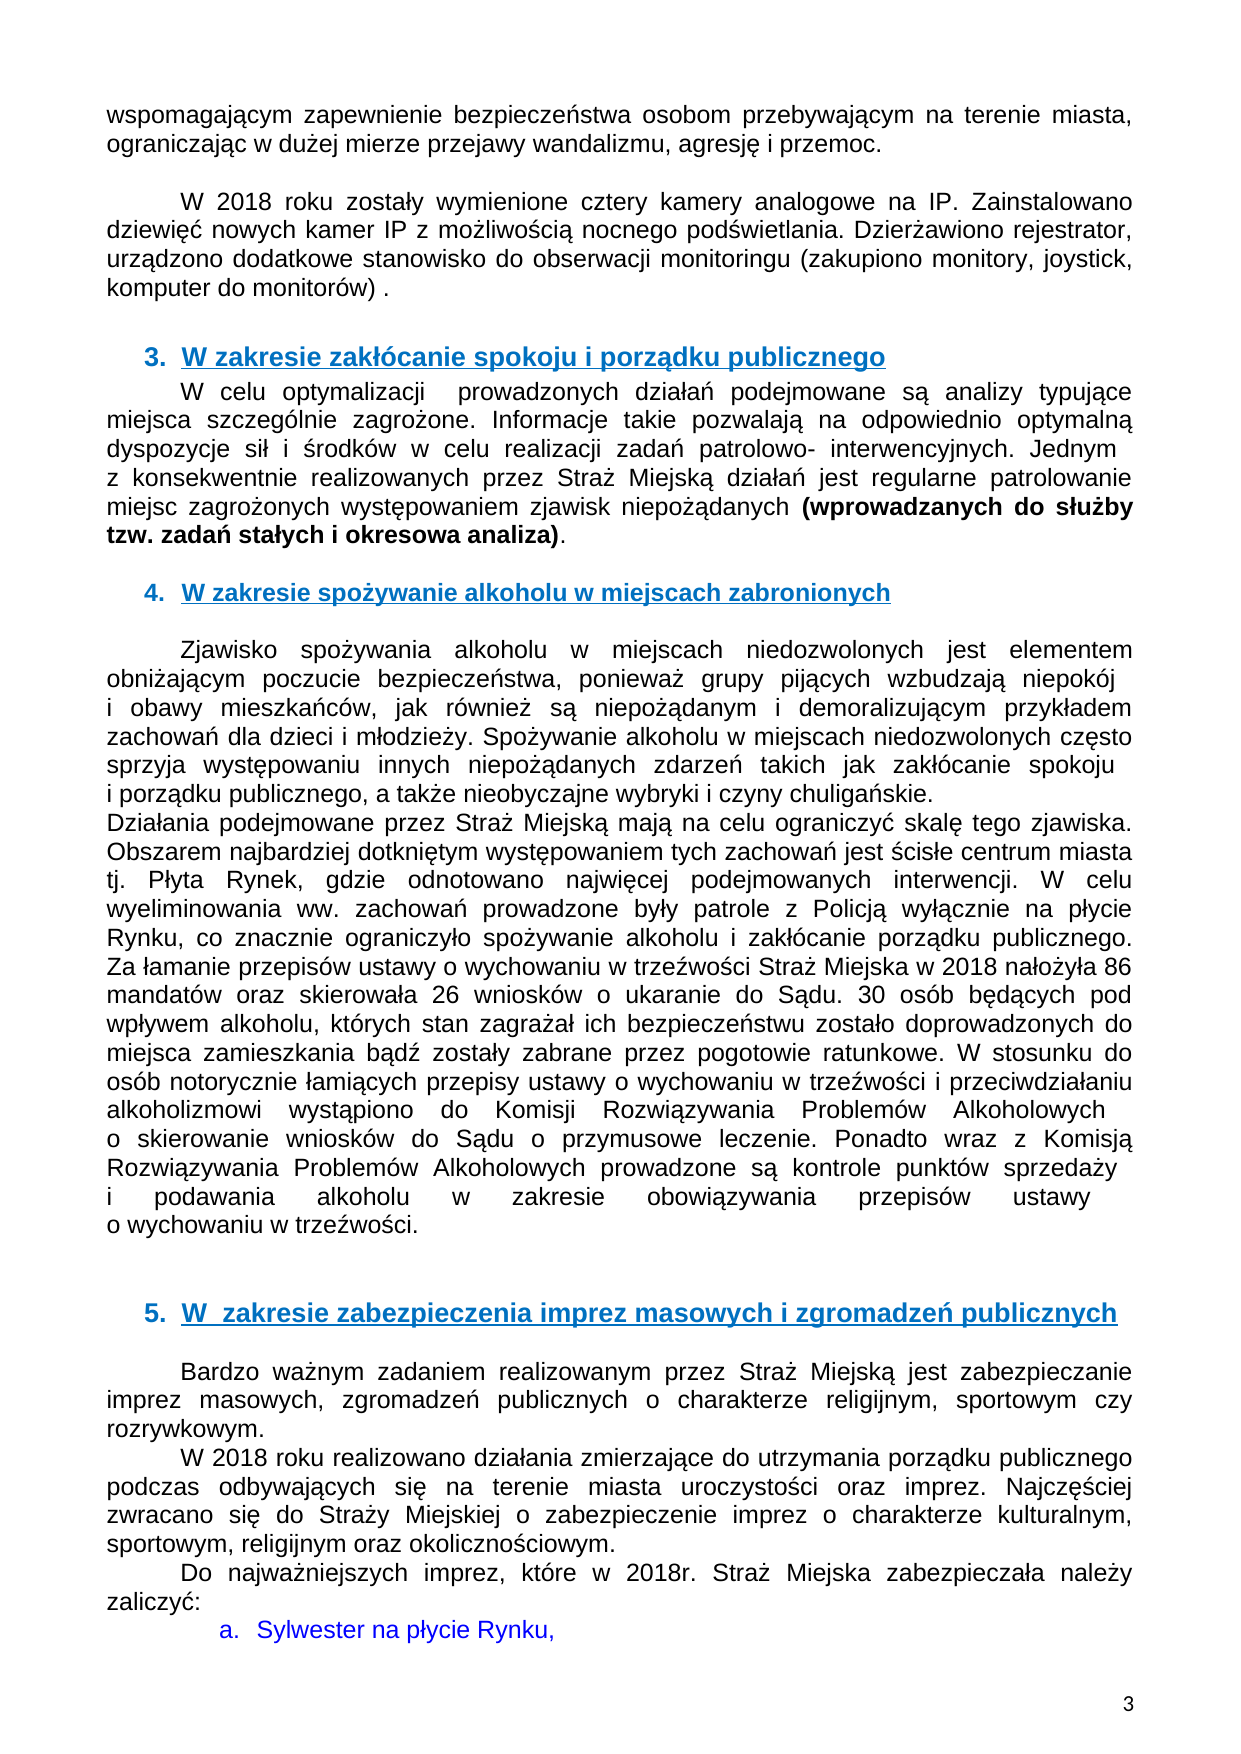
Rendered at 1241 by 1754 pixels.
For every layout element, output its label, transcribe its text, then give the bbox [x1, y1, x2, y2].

text W celu optymalizacji prowadzonych działań podejmowane są analizy typujące miejsca szczególnie zagrożone. Informacje takie pozwalają na odpowiednio optymalną dyspozycje sił i środków w celu realizacji zadań patrolowo- interwencyjnych. Jednym z konsekwentnie realizowanych przez Straż Miejską działań jest regularne patrolowanie miejsc zagrożonych występowaniem zjawisk niepożądanych (wprowadzanych do służby tzw. zadań stałych i okresowa analiza). [106, 377, 1134, 549]
list Sylwester na płycie Rynku, [219, 1616, 1134, 1644]
list W zakresie zakłócanie spokoju i porządku publicznego [144, 341, 1134, 372]
text Działania podejmowane przez Straż Miejską mają na celu ograniczyć skalę tego zjawiska. Obszarem najbardziej dotkniętym występowaniem tych zachowań jest ścisłe centrum miasta tj. Płyta Rynek, gdzie odnotowano najwięcej podejmowanych interwencji. W celu wyeliminowania ww. zachowań prowadzone były patrole z Policją wyłącznie na płycie Rynku, co znacznie ograniczyło spożywanie alkoholu i zakłócanie porządku publicznego. Za łamanie przepisów ustawy o wychowaniu w trzeźwości Straż Miejska w 2018 nałożyła 86 mandatów oraz skierowała 26 wniosków o ukaranie do Sądu. 30 osób będących pod wpływem alkoholu, których stan zagrażał ich bezpieczeństwu zostało doprowadzonych do miejsca zamieszkania bądź zostały zabrane przez pogotowie ratunkowe. W stosunku do osób notorycznie łamiących przepisy ustawy o wychowaniu w trzeźwości i przeciwdziałaniu alkoholizmowi wystąpiono do Komisji Rozwiązywania Problemów Alkoholowych o skierowanie wniosków do Sądu o przymusowe leczenie. Ponadto wraz z Komisją Rozwiązywania Problemów Alkoholowych prowadzone są kontrole punktów sprzedaży i podawania alkoholu w zakresie obowiązywania przepisów ustawy o wychowaniu w trzeźwości. [106, 808, 1134, 1239]
list W zakresie spożywanie alkoholu w miejscach zabronionych [144, 578, 1134, 607]
text W 2018 roku realizowano działania zmierzające do utrzymania porządku publicznego podczas odbywających się na terenie miasta uroczystości oraz imprez. Najczęściej zwracano się do Straży Miejskiej o zabezpieczenie imprez o charakterze kulturalnym, sportowym, religijnym oraz okolicznościowym. [106, 1443, 1134, 1558]
text W 2018 roku zostały wymienione cztery kamery analogowe na IP. Zainstalowano dziewięć nowych kamer IP z możliwością nocnego podświetlania. Dzierżawiono rejestrator, urządzono dodatkowe stanowisko do obserwacji monitoringu (zakupiono monitory, joystick, komputer do monitorów) . [106, 187, 1134, 302]
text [106, 100, 1134, 158]
text Bardzo ważnym zadaniem realizowanym przez Straż Miejską jest zabezpieczanie imprez masowych, zgromadzeń publicznych o charakterze religijnym, sportowym czy rozrywkowym. [106, 1357, 1134, 1443]
text Zjawisko spożywania alkoholu w miejscach niedozwolonych jest elementem obniżającym poczucie bezpieczeństwa, ponieważ grupy pijących wzbudzają niepokój i obawy mieszkańców, jak również są niepożądanym i demoralizującym przykładem zachowań dla dzieci i młodzieży. Spożywanie alkoholu w miejscach niedozwolonych często sprzyja występowaniu innych niepożądanych zdarzeń takich jak zakłócanie spokoju i porządku publicznego, a także nieobyczajne wybryki i czyny chuligańskie. [106, 636, 1134, 808]
list W zakresie zabezpieczenia imprez masowych i zgromadzeń publicznych [144, 1297, 1134, 1328]
text Do najważniejszych imprez, które w 2018r. Straż Miejska zabezpieczała należy zaliczyć: [106, 1558, 1134, 1616]
